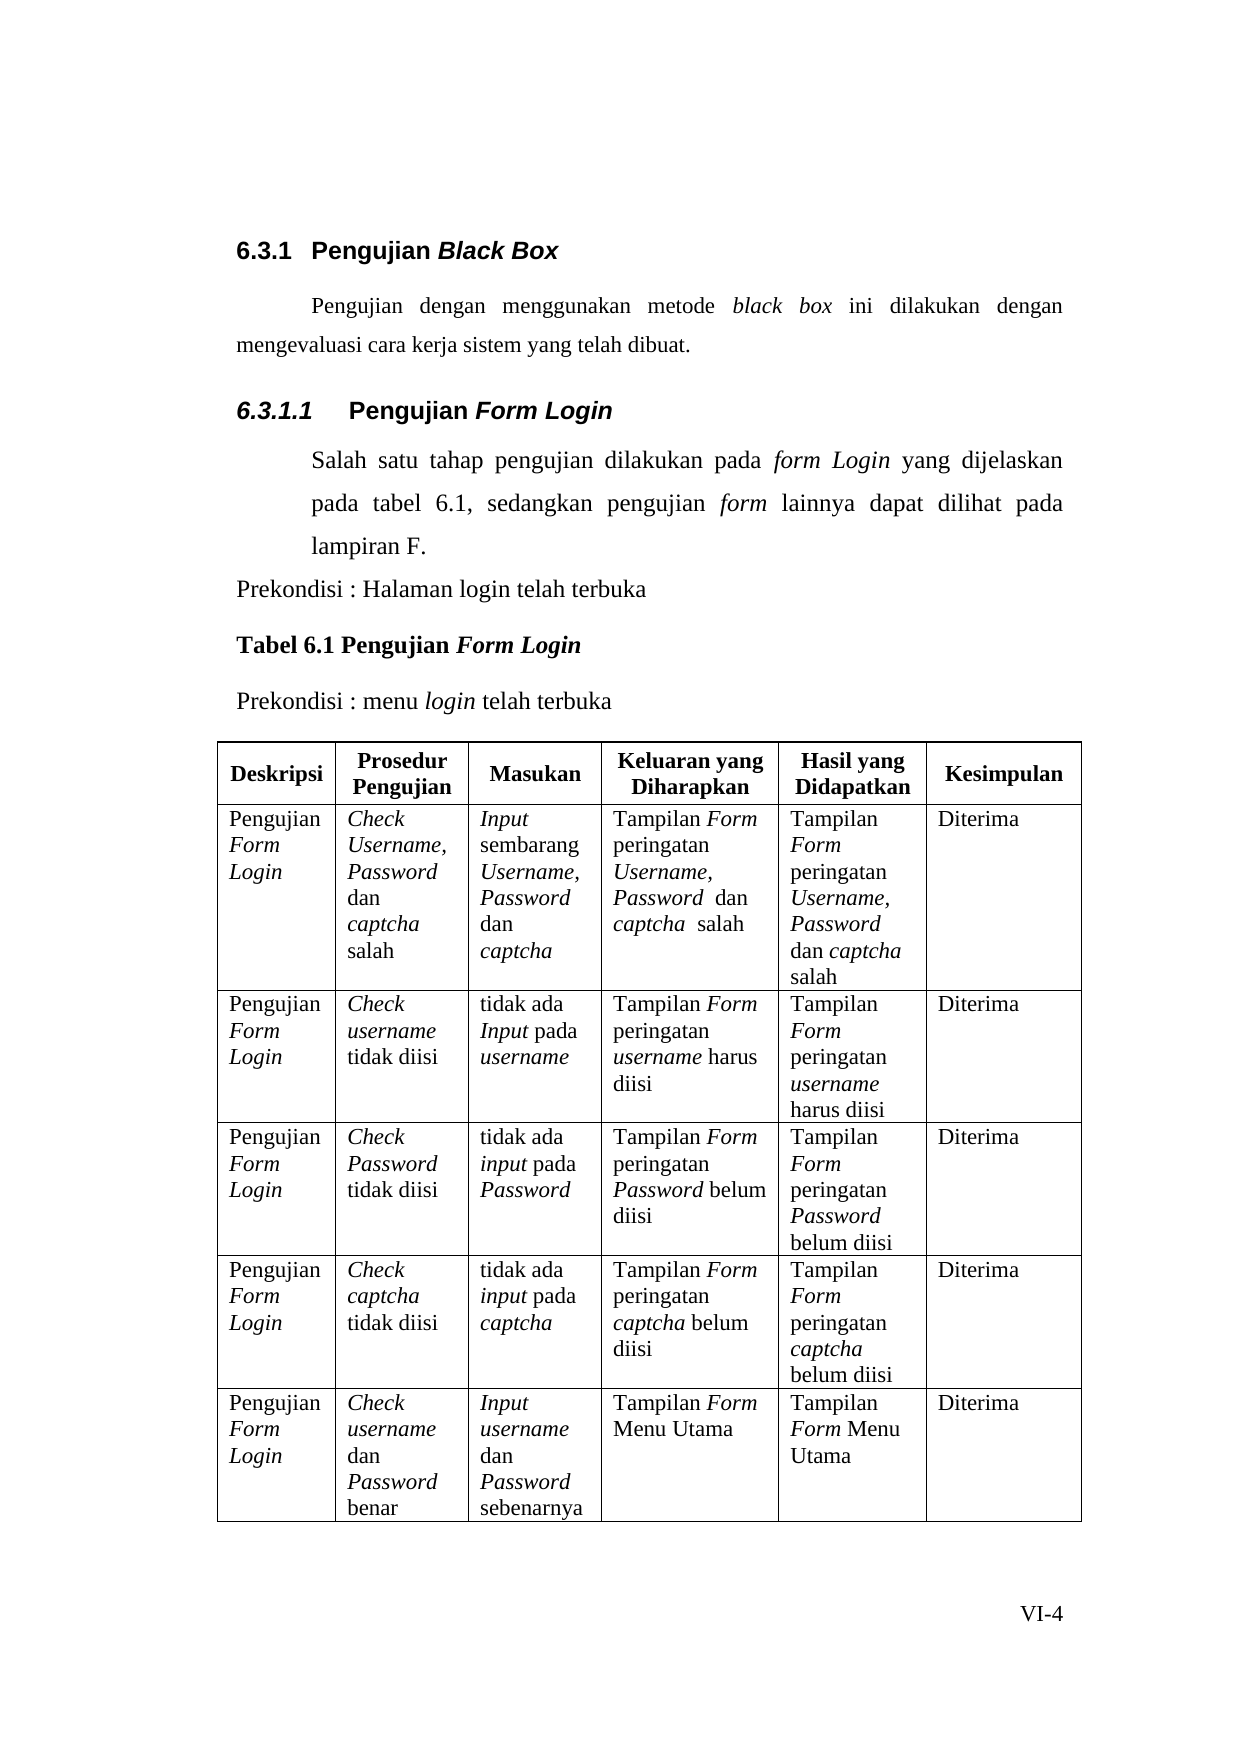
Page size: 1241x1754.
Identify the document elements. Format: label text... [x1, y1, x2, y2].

table_cell Pengujian Form Login [218, 991, 335, 1122]
table_header Kesimpulan [927, 743, 1081, 804]
text Prekondisi : menu login telah terbuka [236, 686, 1063, 714]
table_cell Pengujian Form Login [218, 805, 335, 989]
list Prekondisi : Halaman login telah terbuka [236, 574, 1063, 603]
table_cell Tampilan Form Menu Utama [779, 1389, 926, 1521]
text Tabel 6.1 Pengujian Form Login [236, 630, 1063, 659]
table_cell Diterima [927, 805, 1081, 989]
table_cell tidak ada Input pada username [469, 991, 601, 1122]
table_cell Check captcha tidak diisi [336, 1256, 468, 1388]
table_cell Tampilan Form peringatan Username, Password dan captcha salah [602, 805, 778, 989]
table_cell Check Username, Password dan captcha salah [336, 805, 468, 989]
table_cell Tampilan Form peringatan Password belum diisi [602, 1123, 778, 1255]
text 6.3.1 Pengujian Black Box [236, 236, 1063, 265]
text Pengujian dengan menggunakan metode black box ini dilakukan dengan mengevaluasi cara kerja sistem yang telah dibuat. [236, 292, 1063, 358]
table_cell Pengujian Form Login [218, 1389, 335, 1521]
table_cell Diterima [927, 991, 1081, 1122]
table_cell Tampilan Form Menu Utama [602, 1389, 778, 1521]
table_cell Diterima [927, 1123, 1081, 1255]
table_cell Tampilan Form peringatan username harus diisi [602, 991, 778, 1122]
table_cell Input username dan Password sebenarnya [469, 1389, 601, 1521]
table_cell Tampilan Form peringatan captcha belum diisi [779, 1256, 926, 1388]
table_cell Diterima [927, 1256, 1081, 1388]
table_header Deskripsi [218, 743, 335, 804]
table_cell Check username dan Password benar [336, 1389, 468, 1521]
table_cell tidak ada input pada Password [469, 1123, 601, 1255]
table_cell Pengujian Form Login [218, 1256, 335, 1388]
table_cell Input sembarang Username, Password dan captcha [469, 805, 601, 989]
list Pengujian Form Login [236, 396, 1063, 424]
table_cell Check username tidak diisi [336, 991, 468, 1122]
table_header Keluaran yang Diharapkan [602, 743, 778, 804]
table_cell Tampilan Form peringatan username harus diisi [779, 991, 926, 1122]
table_cell Tampilan Form peringatan Username, Password dan captcha salah [779, 805, 926, 989]
list Salah satu tahap pengujian dilakukan pada form Login yang dijelaskan pada tabel 6.1, sedangkan pengujian form lainnya dapat dilihat pada lampiran F. [311, 445, 1063, 560]
table_header Hasil yang Didapatkan [779, 743, 926, 804]
table_cell Tampilan Form peringatan captcha belum diisi [602, 1256, 778, 1388]
table_cell tidak ada input pada captcha [469, 1256, 601, 1388]
table_cell Tampilan Form peringatan Password belum diisi [779, 1123, 926, 1255]
table_cell Pengujian Form Login [218, 1123, 335, 1255]
table_header Prosedur Pengujian [336, 743, 468, 804]
table_header Masukan [469, 743, 601, 804]
table_cell Diterima [927, 1389, 1081, 1521]
table_cell Check Password tidak diisi [336, 1123, 468, 1255]
